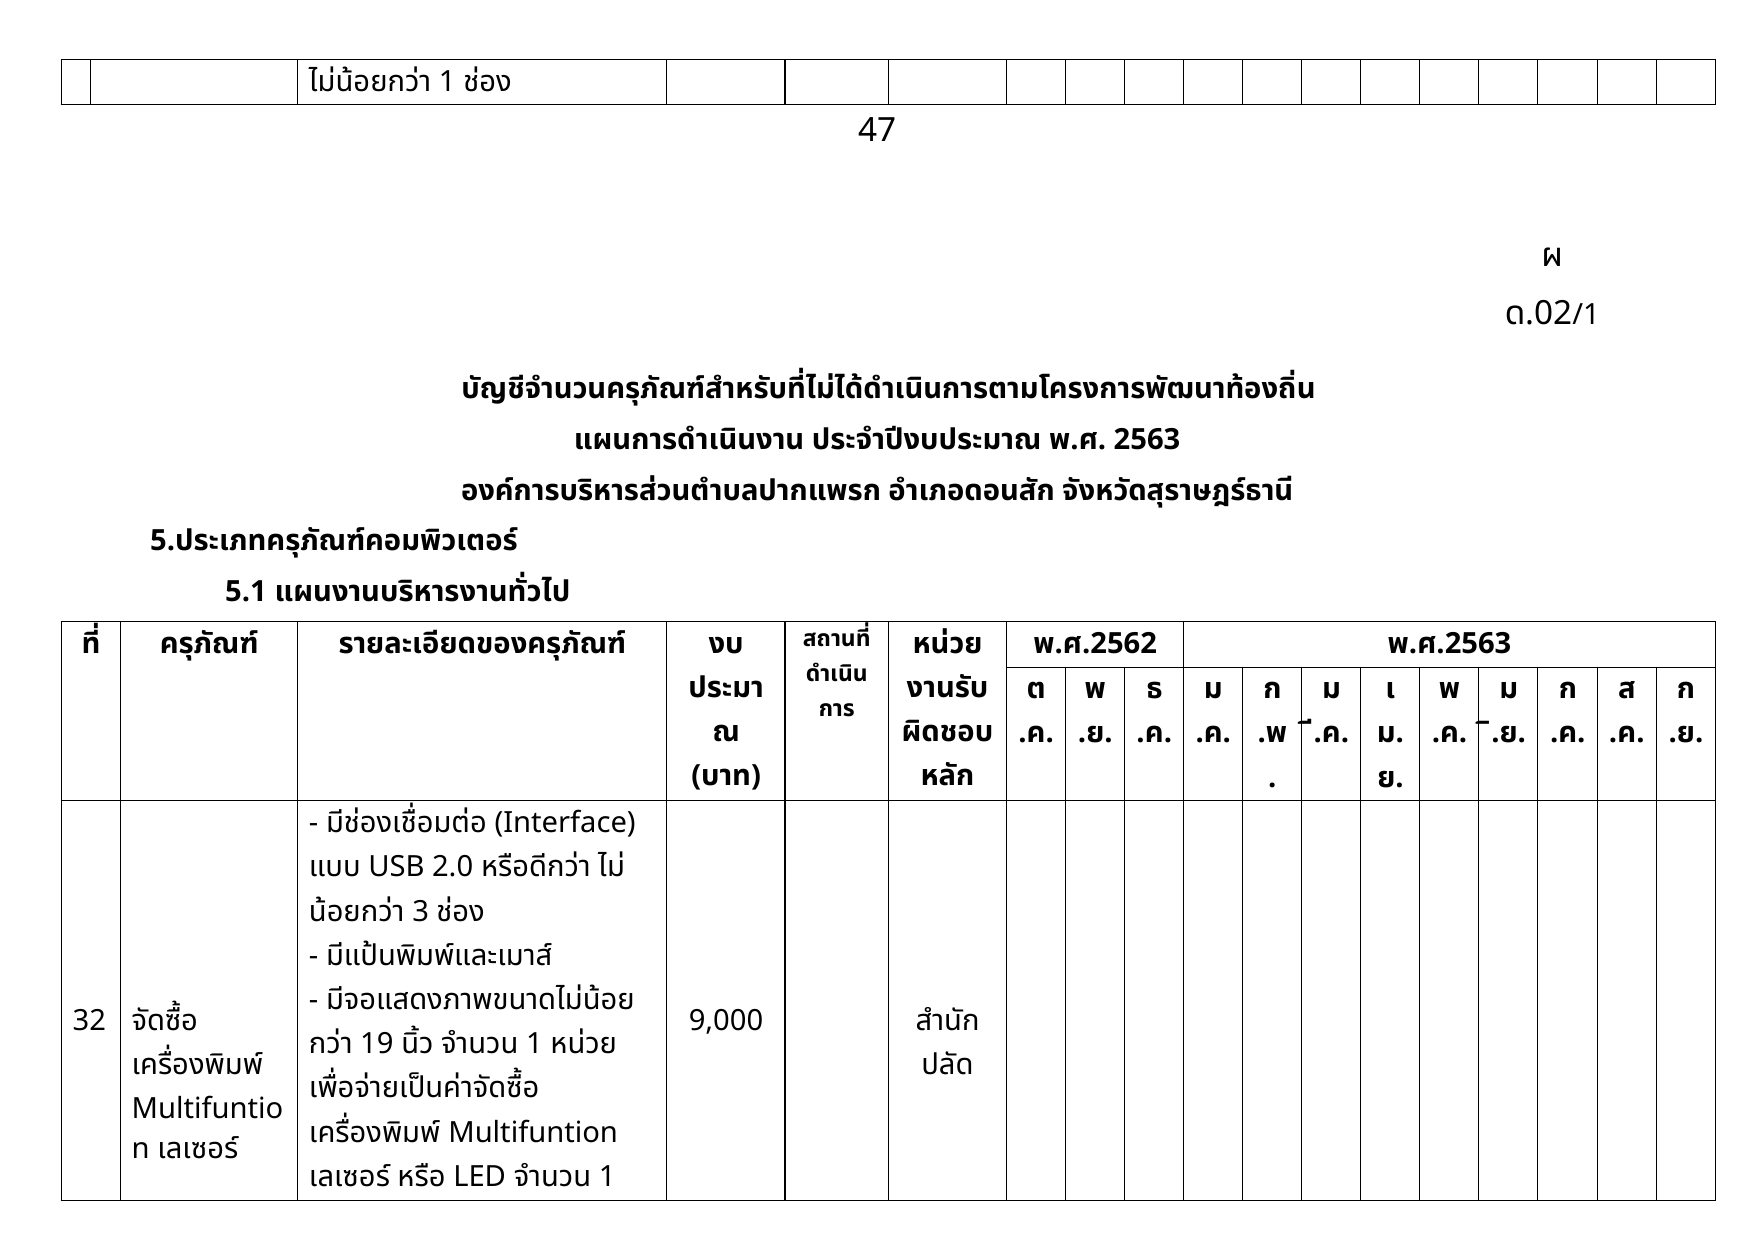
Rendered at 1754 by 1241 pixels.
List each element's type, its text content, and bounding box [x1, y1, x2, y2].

table_cell ก.พ. [1243, 668, 1301, 800]
table_cell ต.ค. [1007, 668, 1065, 800]
table_cell [1243, 60, 1301, 104]
table_header รายละเอียดของครุภัณฑ์ [298, 622, 666, 800]
table_cell [1598, 60, 1656, 104]
table_cell มิ.ย. [1479, 668, 1537, 800]
table_cell [1657, 801, 1715, 1199]
text 5.1 แผนงานบริหารงานทั่วไป [150, 570, 1604, 615]
table_cell [1538, 60, 1597, 104]
table_cell [1066, 801, 1124, 1199]
table_cell เม.ย. [1361, 668, 1419, 800]
table_cell [1479, 60, 1537, 104]
table_cell [1243, 801, 1301, 1199]
table_cell 9,000 [667, 801, 784, 1199]
text 47 [150, 105, 1604, 151]
table_cell [786, 801, 888, 1199]
table_cell [62, 60, 90, 104]
table_cell พ.ค. [1420, 668, 1478, 800]
table_cell [889, 60, 1006, 104]
table_cell [1598, 801, 1656, 1199]
text แผนการดำเนินงาน ประจำปีงบประมาณ พ.ศ. 2563 [150, 418, 1604, 462]
table_cell [1066, 60, 1124, 104]
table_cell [298, 801, 666, 1199]
table_cell [1657, 60, 1715, 104]
table_cell ส.ค. [1598, 668, 1656, 800]
table_cell [1302, 60, 1360, 104]
table_cell [1302, 801, 1360, 1199]
table_cell [786, 60, 888, 104]
table_cell [1184, 60, 1242, 104]
table_cell [1361, 60, 1419, 104]
table_cell [1479, 801, 1537, 1199]
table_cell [121, 801, 297, 1199]
table_header พ.ศ.2563 [1184, 622, 1715, 667]
table_cell [1184, 801, 1242, 1199]
table_cell ก.ย. [1657, 668, 1715, 800]
text 5.ประเภทครุภัณฑ์คอมพิวเตอร์ [150, 519, 1604, 564]
text ผด.02/1 [1500, 231, 1604, 339]
table_header ที่ [62, 622, 120, 800]
table_header งบประมาณ (บาท) [667, 622, 784, 800]
table_cell [1007, 60, 1065, 104]
table_cell [1420, 801, 1478, 1199]
table_cell [1420, 60, 1478, 104]
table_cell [298, 60, 666, 104]
table_cell มี.ค. [1302, 668, 1360, 800]
table_header สถานที่ดำเนินการ [786, 622, 888, 800]
text บัญชีจำนวนครุภัณฑ์สำหรับที่ไม่ได้ดำเนินการตามโครงการพัฒนาท้องถิ่น [150, 367, 1604, 412]
table_cell [667, 60, 784, 104]
table_cell [1007, 801, 1065, 1199]
table_cell [1361, 801, 1419, 1199]
table_header พ.ศ.2562 [1007, 622, 1183, 667]
text องค์การบริหารส่วนตำบลปากแพรก อำเภอดอนสัก จังหวัดสุราษฎร์ธานี [150, 469, 1604, 513]
table_cell [1538, 801, 1597, 1199]
table_header หน่วย งานรับผิดชอบหลัก [889, 622, 1006, 800]
table_header ครุภัณฑ์ [121, 622, 297, 800]
table_cell พ.ย. [1066, 668, 1124, 800]
table_cell [1125, 60, 1183, 104]
table_cell 32 [62, 801, 120, 1199]
table_cell ก.ค. [1538, 668, 1597, 800]
table_cell [1125, 801, 1183, 1199]
table_cell ม.ค. [1184, 668, 1242, 800]
table_cell สำนักปลัด [889, 801, 1006, 1199]
table_cell [91, 60, 297, 104]
table_cell ธ.ค. [1125, 668, 1183, 800]
